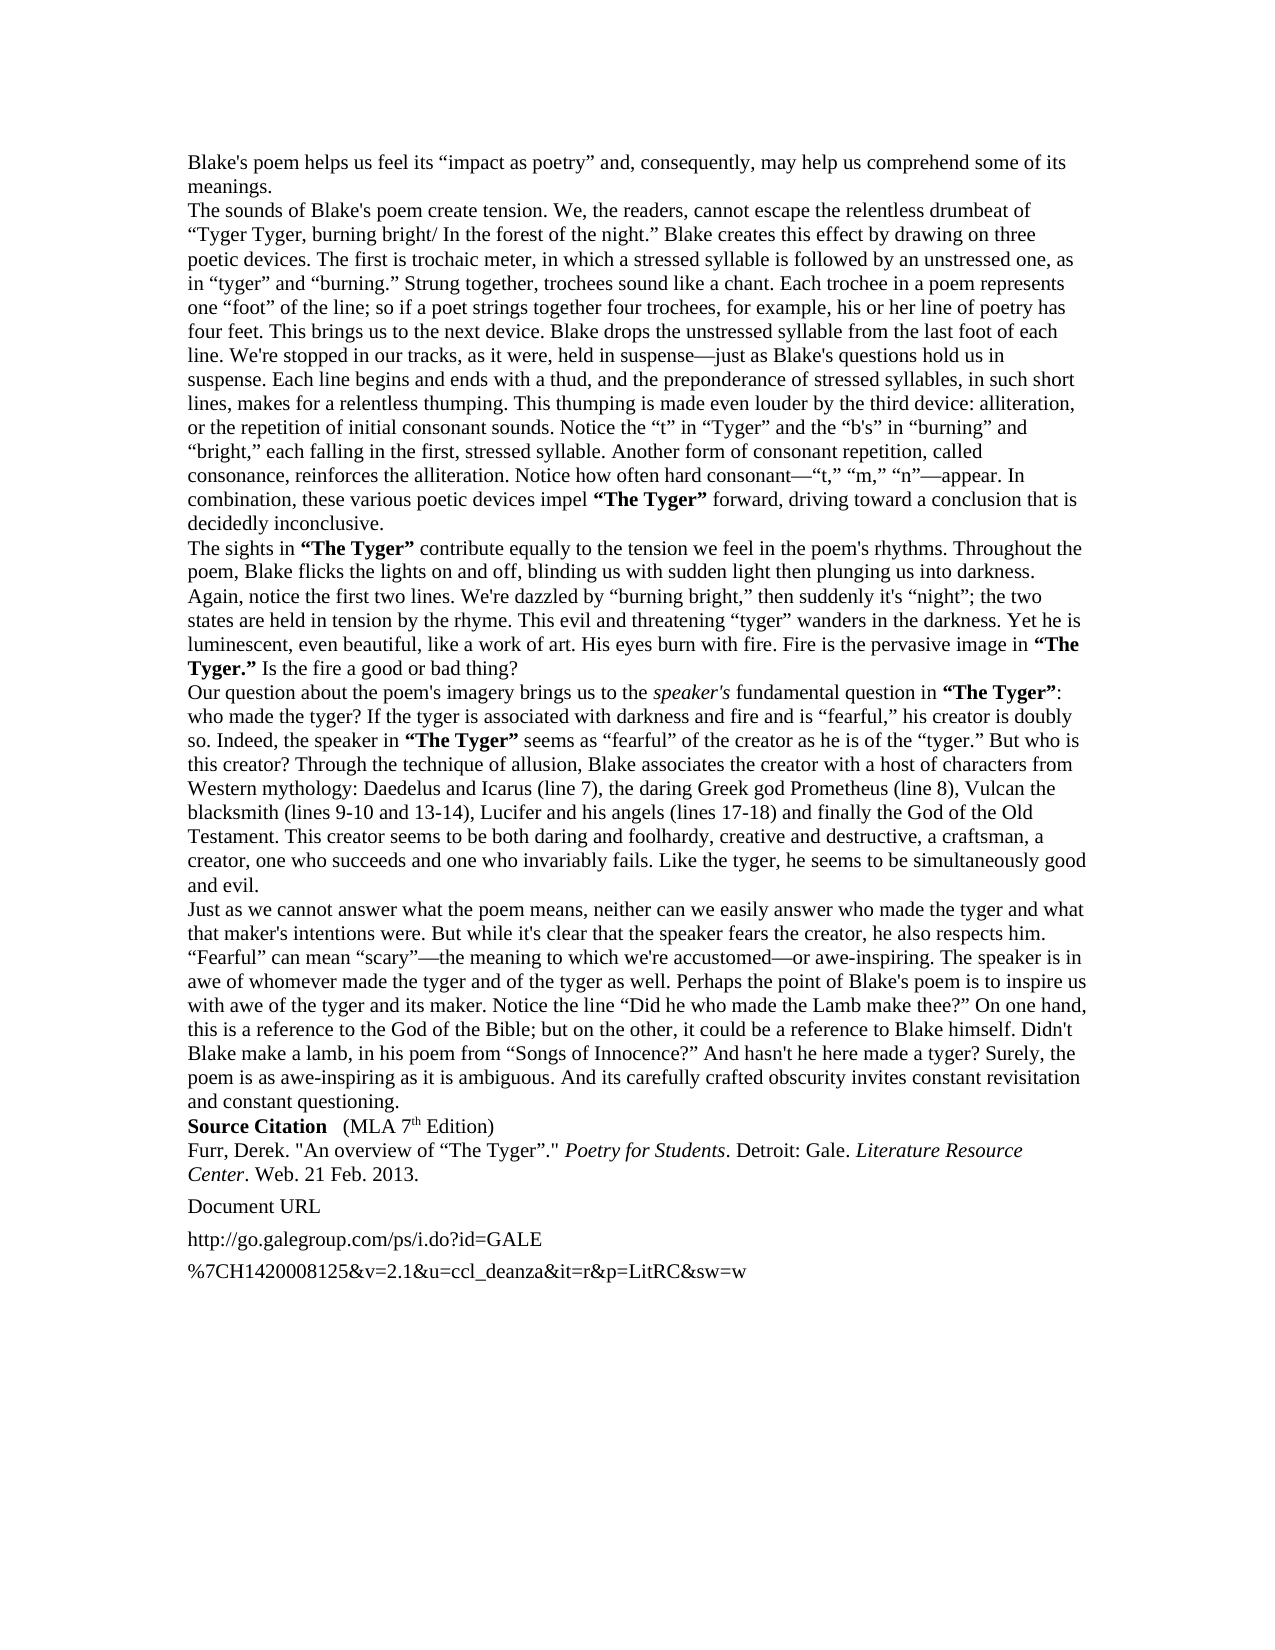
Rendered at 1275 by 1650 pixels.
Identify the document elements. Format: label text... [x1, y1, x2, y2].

text Our question about the poem's imagery brings us to the speaker's fundamental question in “The Tyger”: who made the tyger? If the tyger is associated with darkness and fire and is “fearful,” his creator is doubly so. Indeed, the speaker in “The Tyger” seems as “fearful” of the creator as he is of the “tyger.” But who is this creator? Through the technique of allusion, Blake associates the creator with a host of characters from Western mythology: Daedelus and Icarus (line 7), the daring Greek god Prometheus (line 8), Vulcan the blacksmith (lines 9-10 and 13-14), Lucifer and his angels (lines 17-18) and finally the God of the Old Testament. This creator seems to be both daring and foolhardy, creative and destructive, a craftsman, a creator, one who succeeds and one who invariably fails. Like the tyger, he seems to be simultaneously good and evil. [187, 680, 1087, 897]
text Furr, Derek. "An overview of “The Tyger”." Poetry for Students. Detroit: Gale. Literature Resource Center. Web. 21 Feb. 2013. [187, 1138, 1087, 1186]
text Just as we cannot answer what the poem means, neither can we easily answer who made the tyger and what that maker's intentions were. But while it's clear that the speaker fears the creator, he also respects him. “Fearful” can mean “scary”—the meaning to which we're accustomed—or awe-inspiring. The speaker is in awe of whomever made the tyger and of the tyger as well. Perhaps the point of Blake's poem is to inspire us with awe of the tyger and its maker. Notice the line “Did he who made the Lamb make thee?” On one hand, this is a reference to the God of the Bible; but on the other, it could be a reference to Blake himself. Didn't Blake make a lamb, in his poem from “Songs of Innocence?” And hasn't he here made a tyger? Surely, the poem is as awe-inspiring as it is ambiguous. And its carefully crafted obscurity invites constant revisitation and constant questioning. [187, 897, 1087, 1113]
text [187, 150, 1087, 198]
text Source Citation (MLA 7th Edition) [187, 1113, 1087, 1138]
text The sounds of Blake's poem create tension. We, the readers, cannot escape the relentless drumbeat of “Tyger Tyger, burning bright/ In the forest of the night.” Blake creates this effect by drawing on three poetic devices. The first is trochaic meter, in which a stressed syllable is followed by an unstressed one, as in “tyger” and “burning.” Strung together, trochees sound like a chant. Each trochee in a poem represents one “foot” of the line; so if a poet strings together four trochees, for example, his or her line of poetry has four feet. This brings us to the next device. Blake drops the unstressed syllable from the last foot of each line. We're stopped in our tracks, as it were, held in suspense—just as Blake's questions hold us in suspense. Each line begins and ends with a thud, and the preponderance of stressed syllables, in such short lines, makes for a relentless thumping. This thumping is made even louder by the third device: alliteration, or the repetition of initial consonant sounds. Notice the “t” in “Tyger” and the “b's” in “burning” and “bright,” each falling in the first, stressed syllable. Another form of consonant repetition, called consonance, reinforces the alliteration. Notice how often hard consonant—“t,” “m,” “n”—appear. In combination, these various poetic devices impel “The Tyger” forward, driving toward a conclusion that is decidedly inconclusive. [187, 198, 1087, 535]
text Document URL http://go.galegroup.com/ps/i.do?id=GALE%7CH1420008125&v=2.1&u=ccl_deanza&it=r&p=LitRC&sw=w [187, 1186, 1087, 1283]
text The sights in “The Tyger” contribute equally to the tension we feel in the poem's rhythms. Throughout the poem, Blake flicks the lights on and off, blinding us with sudden light then plunging us into darkness. Again, notice the first two lines. We're dazzled by “burning bright,” then suddenly it's “night”; the two states are held in tension by the rhyme. This evil and threatening “tyger” wanders in the darkness. Yet he is luminescent, even beautiful, like a work of art. His eyes burn with fire. Fire is the pervasive image in “The Tyger.” Is the fire a good or bad thing? [187, 535, 1087, 680]
